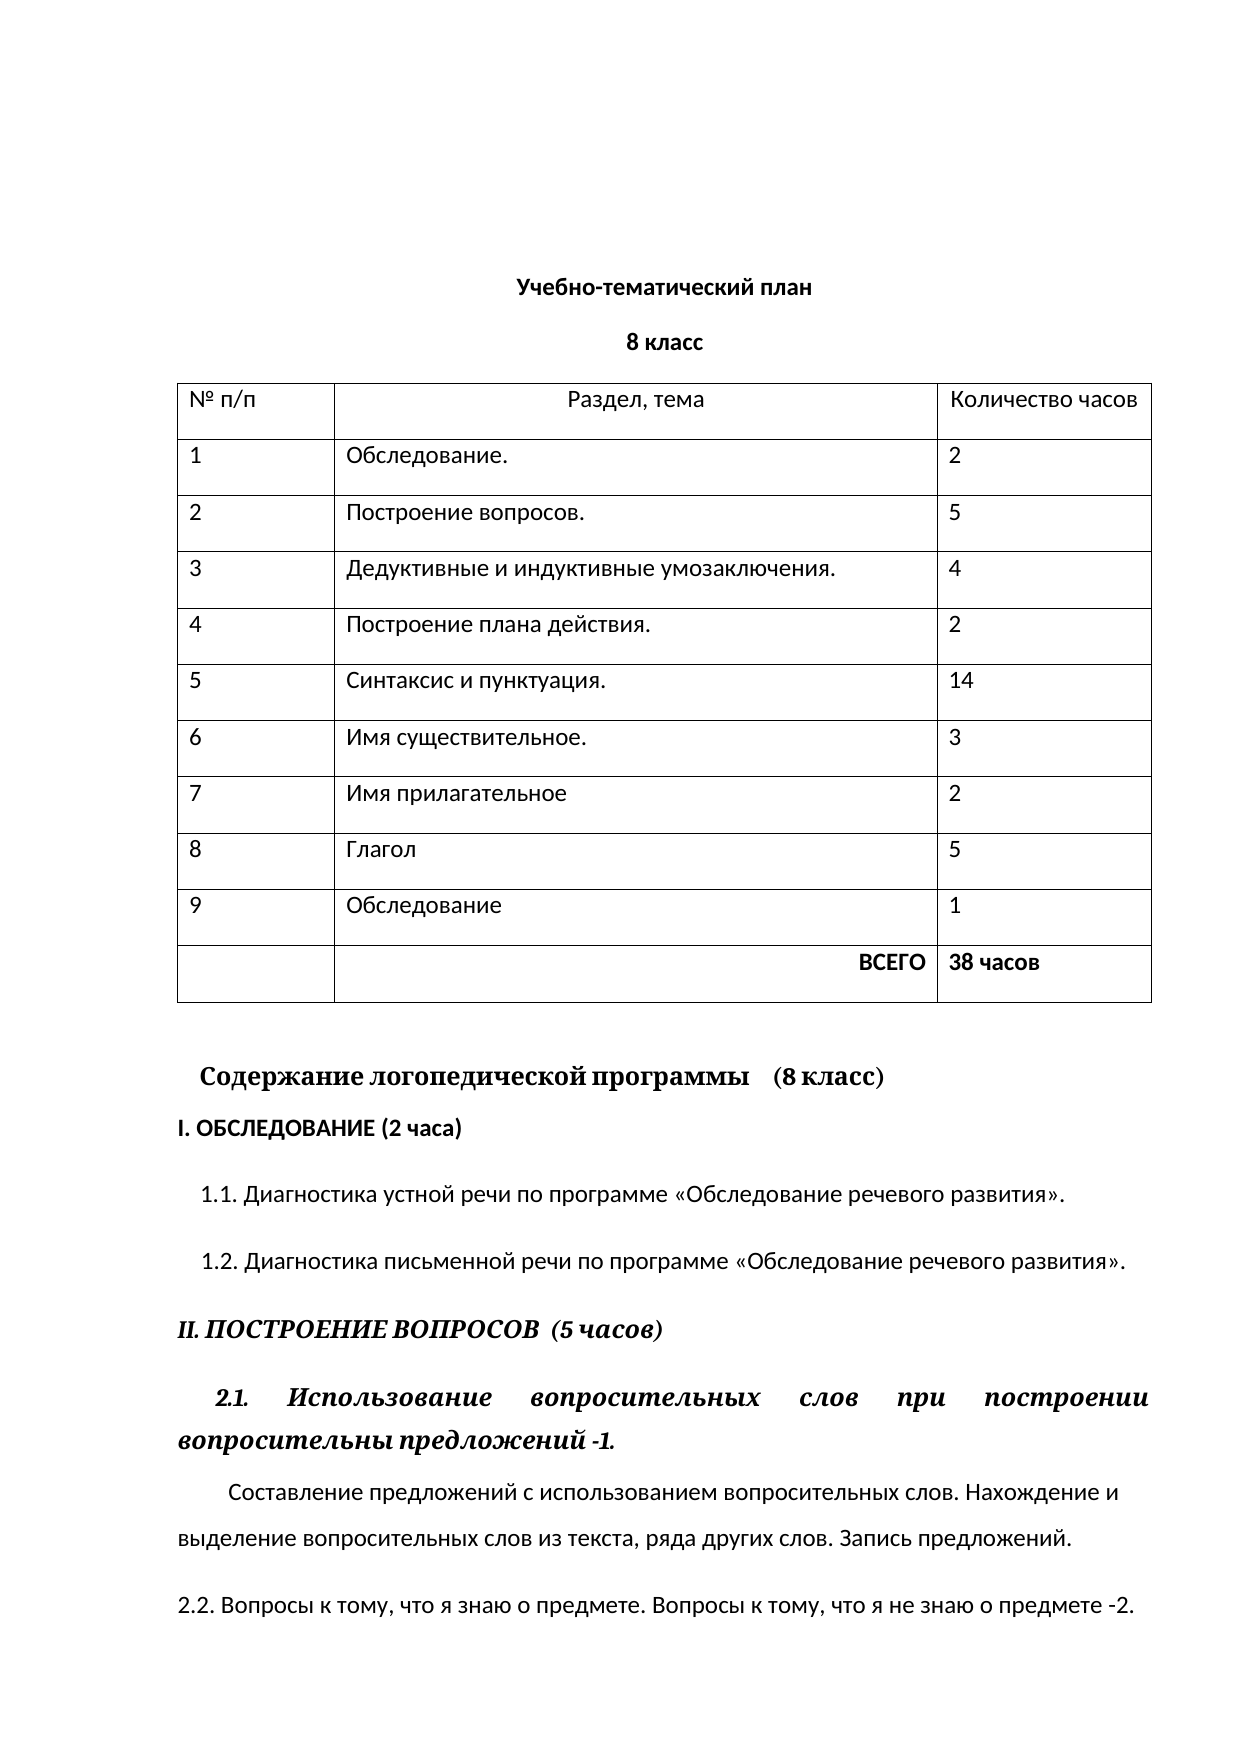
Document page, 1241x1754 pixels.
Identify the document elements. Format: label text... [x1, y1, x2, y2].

table_cell Построение вопросов. [335, 496, 937, 551]
table_cell ВСЕГО [335, 946, 937, 1002]
text 8 класс [177, 327, 1152, 357]
table_header Раздел, тема [335, 384, 937, 439]
table_cell 5 [938, 496, 1151, 551]
table_cell 14 [938, 665, 1151, 720]
table_header № п/п [178, 384, 334, 439]
table_cell 1 [178, 440, 334, 495]
subtitle Содержание логопедической программы (8 класс) [177, 1063, 1152, 1091]
table_cell Синтаксис и пунктуация. [335, 665, 937, 720]
table_cell Имя существительное. [335, 721, 937, 776]
table_cell 3 [938, 721, 1151, 776]
table_cell Построение плана действия. [335, 609, 937, 664]
table_cell Дедуктивные и индуктивные умозаключения. [335, 552, 937, 607]
table_cell 38 часов [938, 946, 1151, 1002]
table_cell 8 [178, 834, 334, 889]
table_cell 2 [938, 777, 1151, 832]
table_cell 9 [178, 890, 334, 945]
table_cell 7 [178, 777, 334, 832]
table_cell 2 [938, 440, 1151, 495]
table_header Количество часов [938, 384, 1151, 439]
table_cell 4 [938, 552, 1151, 607]
table_cell 2 [178, 496, 334, 551]
text Составление предложений с использованием вопросительных слов. Нахождение и выделение вопросительных слов из текста, ряда других слов. Запись предложений. [177, 1476, 1152, 1553]
text Учебно-тематический план [177, 271, 1152, 301]
table_cell 3 [178, 552, 334, 607]
subtitle 2.1. Использование вопросительных слов при построении вопросительны предложений -1. [177, 1384, 1152, 1456]
table_cell Обследование. [335, 440, 937, 495]
table_cell 6 [178, 721, 334, 776]
table_cell 2 [938, 609, 1151, 664]
table_cell Глагол [335, 834, 937, 889]
text 1.1. Диагностика устной речи по программе «Обследование речевого развития». [177, 1178, 1152, 1209]
table_cell Обследование [335, 890, 937, 945]
text 1.2. Диагностика письменной речи по программе «Обследование речевого развития». [201, 1245, 1152, 1276]
text I. ОБСЛЕДОВАНИЕ (2 часа) [177, 1112, 1152, 1142]
table_cell 1 [938, 890, 1151, 945]
table_cell [178, 946, 334, 1002]
text 2.2. Вопросы к тому, что я знаю о предмете. Вопросы к тому, что я не знаю о предмете -2. [177, 1589, 1152, 1619]
table_cell Имя прилагательное [335, 777, 937, 832]
subtitle II. ПОСТРОЕНИЕ ВОПРОСОВ (5 часов) [177, 1316, 1152, 1344]
table_cell 5 [938, 834, 1151, 889]
table_cell 5 [178, 665, 334, 720]
table_cell 4 [178, 609, 334, 664]
